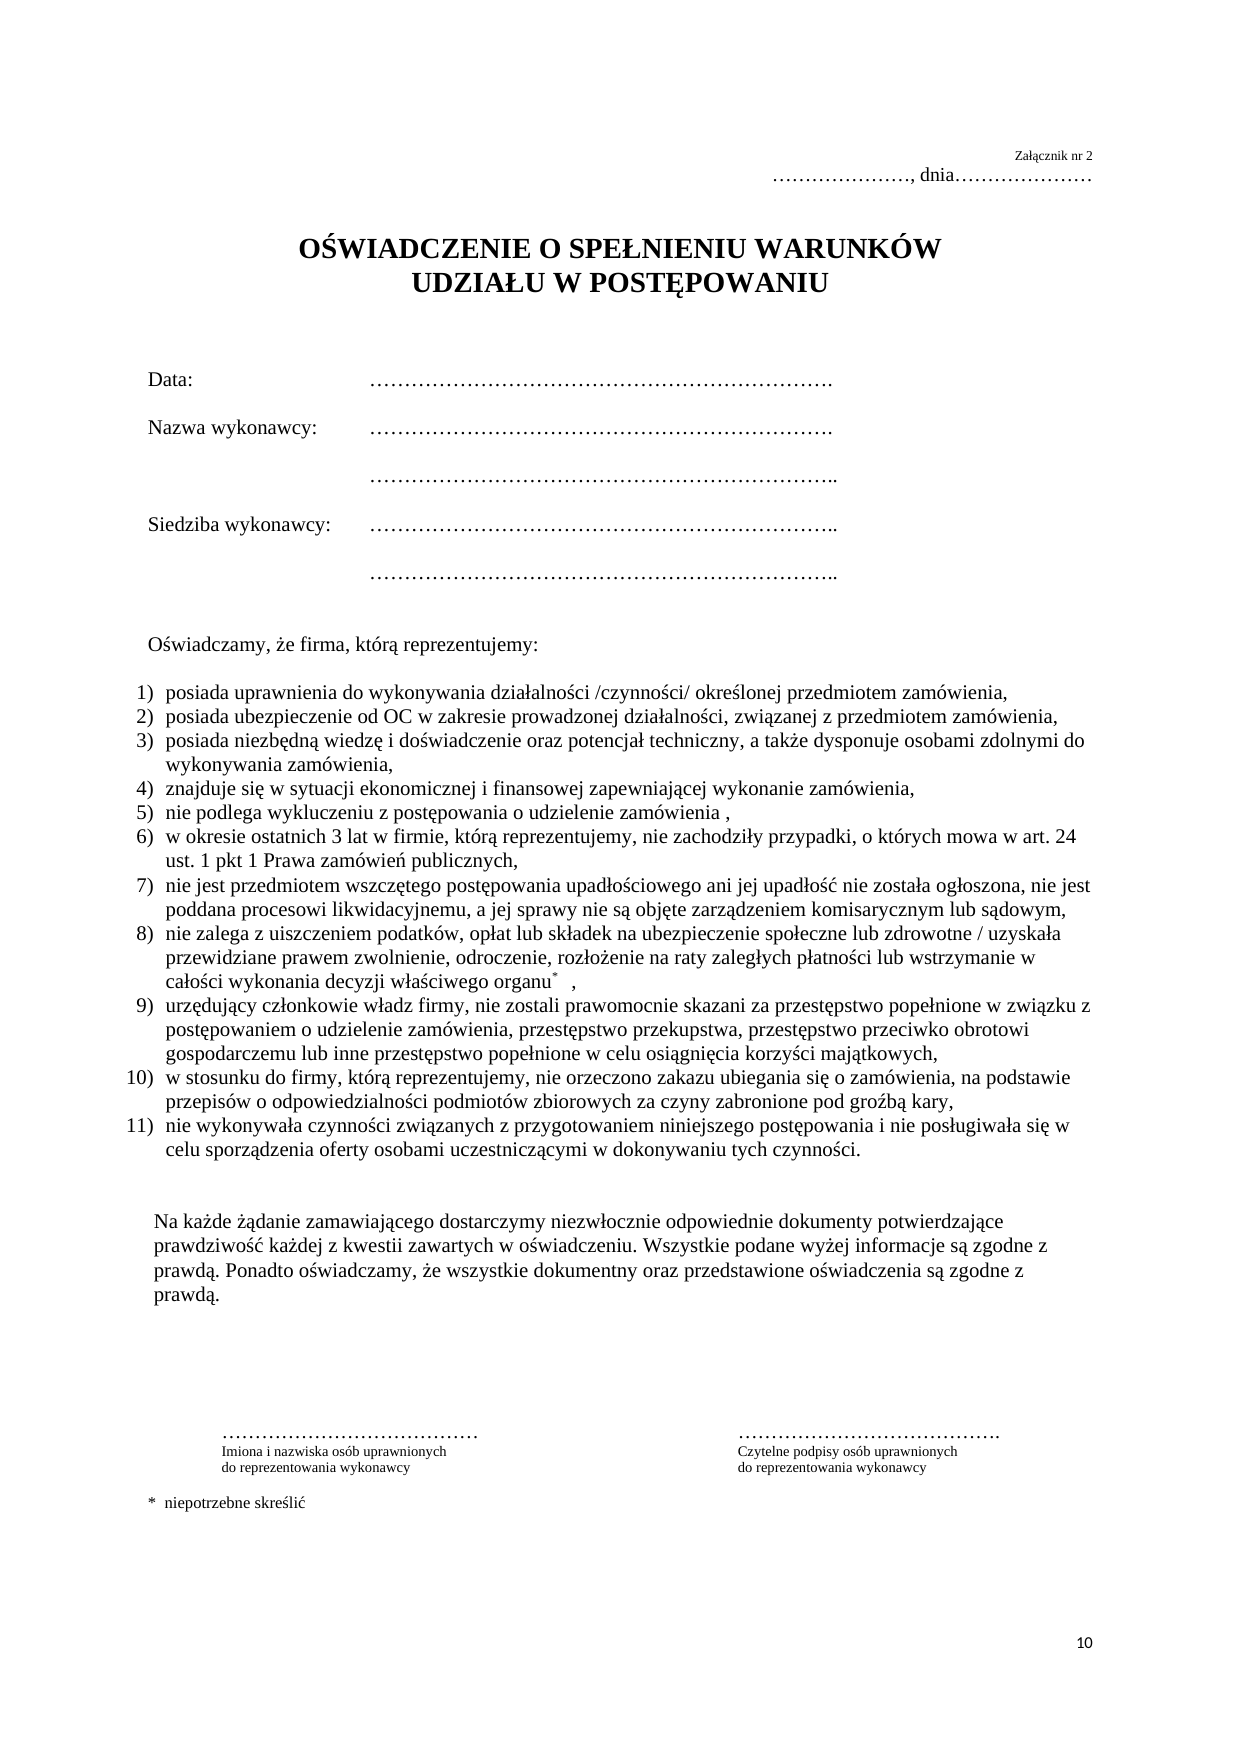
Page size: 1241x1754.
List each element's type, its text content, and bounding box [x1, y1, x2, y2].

text * niepotrzebne skreślić [148, 1493, 1093, 1512]
list nie wykonywała czynności związanych z przygotowaniem niniejszego postępowania i nie posługiwała się w celu sporządzenia oferty osobami uczestniczącymi w dokonywaniu tych czynności. [153, 1113, 1093, 1161]
list w okresie ostatnich 3 lat w firmie, którą reprezentujemy, nie zachodziły przypadki, o których mowa w art. 24 ust. 1 pkt 1 Prawa zamówień publicznych, [153, 824, 1093, 872]
text Na każde żądanie zamawiającego dostarczymy niezwłocznie odpowiednie dokumenty potwierdzające prawdziwość każdej z kwestii zawartych w oświadczeniu. Wszystkie podane wyżej informacje są zgodne z prawdą. Ponadto oświadczamy, że wszystkie dokumentny oraz przedstawione oświadczenia są zgodne z prawdą. [153, 1209, 1093, 1306]
text OŚWIADCZENIE O SPEŁNIENIU WARUNKÓW [148, 232, 1093, 265]
list posiada ubezpieczenie od OC w zakresie prowadzonej działalności, związanej z przedmiotem zamówienia, [153, 704, 1093, 728]
text Imiona i nazwiska osób uprawnionych Czytelne podpisy osób uprawnionych [153, 1442, 1093, 1459]
text Załącznik nr 2 [148, 148, 1093, 163]
list nie podlega wykluczeniu z postępowania o udzielenie zamówienia , [153, 800, 1093, 824]
list znajduje się w sytuacji ekonomicznej i finansowej zapewniającej wykonanie zamówienia, [153, 776, 1093, 800]
text ………………………………………………………….. [148, 560, 1093, 584]
list urzędujący członkowie władz firmy, nie zostali prawomocnie skazani za przestępstwo popełnione w związku z postępowaniem o udzielenie zamówienia, przestępstwo przekupstwa, przestępstwo przeciwko obrotowi gospodarczemu lub inne przestępstwo popełnione w celu osiągnięcia korzyści majątkowych, [153, 993, 1093, 1065]
list posiada uprawnienia do wykonywania działalności /czynności/ określonej przedmiotem zamówienia, [153, 680, 1093, 704]
text Siedziba wykonawcy: ………………………………………………………….. [148, 512, 1093, 536]
text ………………………………………………………….. [148, 463, 1093, 487]
list nie jest przedmiotem wszczętego postępowania upadłościowego ani jej upadłość nie została ogłoszona, nie jest poddana procesowi likwidacyjnemu, a jej sprawy nie są objęte zarządzeniem komisarycznym lub sądowym, [153, 872, 1093, 921]
text Oświadczamy, że firma, którą reprezentujemy: [148, 632, 1093, 656]
text …………………, dnia………………… [148, 163, 1093, 186]
text UDZIAŁU W POSTĘPOWANIU [148, 265, 1093, 299]
text Data: …………………………………………………………. [148, 367, 1093, 391]
text do reprezentowania wykonawcy do reprezentowania wykonawcy [153, 1459, 1093, 1476]
list w stosunku do firmy, którą reprezentujemy, nie orzeczono zakazu ubiegania się o zamówienia, na podstawie przepisów o odpowiedzialności podmiotów zbiorowych za czyny zabronione pod groźbą kary, [153, 1065, 1093, 1113]
text ………………………………… …………………………………. [153, 1420, 1093, 1442]
text Nazwa wykonawcy: …………………………………………………………. [148, 415, 1093, 439]
list posiada niezbędną wiedzę i doświadczenie oraz potencjał techniczny, a także dysponuje osobami zdolnymi do wykonywania zamówienia, [153, 728, 1093, 776]
list nie zalega z uiszczeniem podatków, opłat lub składek na ubezpieczenie społeczne lub zdrowotne / uzyskała przewidziane prawem zwolnienie, odroczenie, rozłożenie na raty zaległych płatności lub wstrzymanie w całości wykonania decyzji właściwego organu* , [153, 921, 1093, 993]
